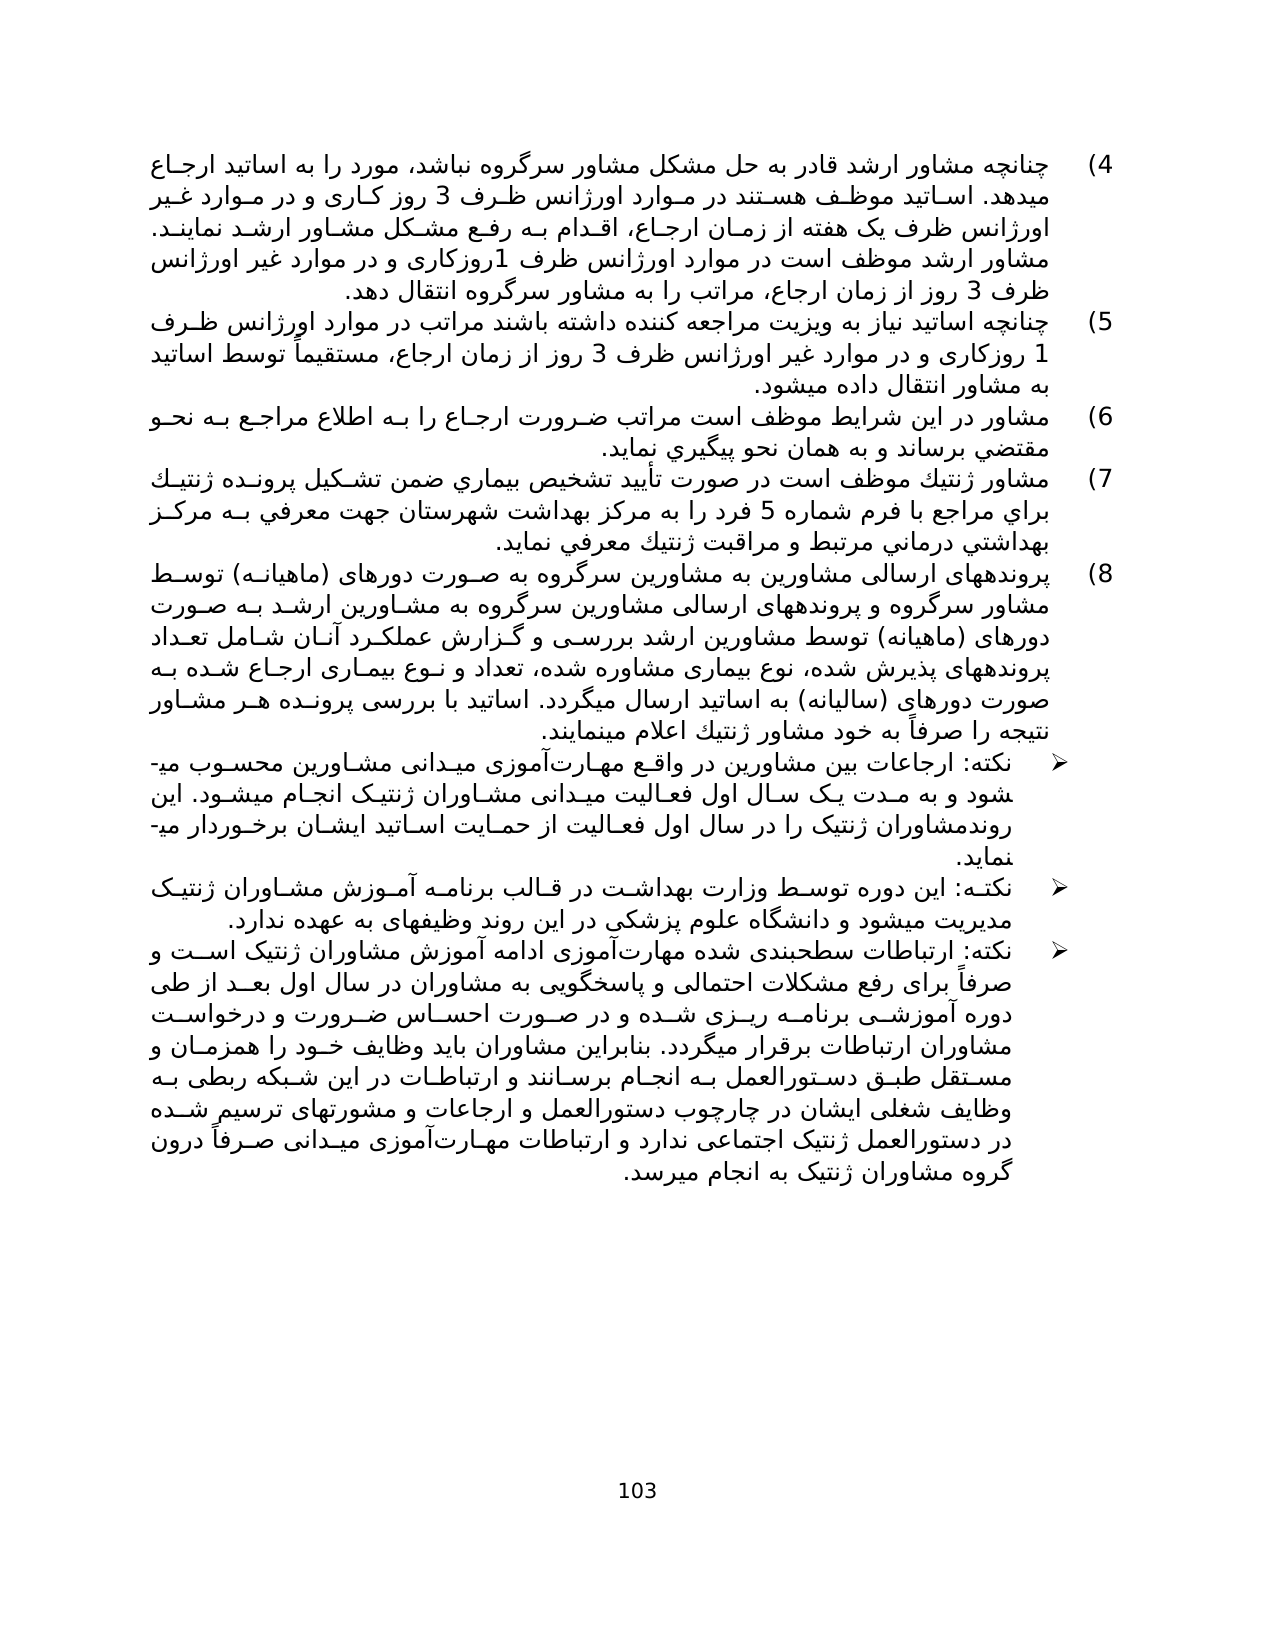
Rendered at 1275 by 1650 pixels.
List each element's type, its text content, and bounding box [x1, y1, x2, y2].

list نکته: این دوره توسط وزارت بهداشت در قالب برنامه آموزش مشاوران ژنتیک مدیریت میشود و دانشگاه علوم پزشکی در این روند وظیفهای به عهده ندارد. [150, 873, 1050, 934]
list چنانچه اساتید نیاز به ویزیت مراجعه کننده داشته باشند مراتب در موارد اورژانس ظرف 1 روزکاری و در موارد غیر اورژانس ظرف 3 روز از زمان ارجاع، مستقیماً توسط اساتید به مشاور انتقال داده میشود. [150, 307, 1087, 399]
list چنانچه مشاور ارشد قادر به حل مشکل مشاور سرگروه نباشد، مورد را به اساتید ارجاع ميدهد. اساتید موظف هستند در موارد اورژانس ظرف 3 روز کاری و در موارد غیر اورژانس ظرف یک هفته از زمان ارجاع، اقدام به رفع مشکل مشاور ارشد نمایند. مشاور ارشد موظف است در موارد اورژانس ظرف 1روزکاری و در موارد غیر اورژانس ظرف 3 روز از زمان ارجاع، مراتب را به مشاور سرگروه انتقال دهد. [150, 150, 1087, 305]
list نکته: ارجاعات بین مشاورین در واقع مهارت‌آموزی میدانی مشاورین محسوب میشود و به مدت یک سال اول فعالیت میدانی مشاوران ژنتیک انجام میشود. این روندمشاوران ژنتیک را در سال اول فعالیت از حمایت اساتید ایشان برخوردار مینماید. [150, 748, 1050, 871]
list پروندههای ارسالی مشاورین به مشاورین سرگروه به صورت دورهای (ماهیانه) توسط مشاور سرگروه و پروندههای ارسالی مشاورین سرگروه به مشاورین ارشد به صورت دورهای (ماهیانه) توسط مشاورین ارشد بررسی و گزارش عملکرد آنان شامل تعداد پروندههای پذیرش شده، نوع بیماری مشاوره شده، تعداد و نوع بیماری ارجاع شده به صورت دورهای (سالیانه) به اساتید ارسال میگردد. اساتید با بررسی پرونده هر مشاور نتيجه را صرفاً به خود مشاور ژنتيك اعلام مينمايند. [150, 559, 1087, 745]
list مشاور ژنتيك موظف است در صورت تأييد تشخيص بيماري ضمن تشكيل پرونده ژنتيك براي مراجع با فرم شماره 5 فرد را به مركز بهداشت شهرستان جهت معرفي به مركز بهداشتي درماني مرتبط و مراقبت ژنتيك معرفي نمايد. [150, 464, 1087, 557]
list نکته: ارتباطات سطحبندی شده مهارت‌آموزی ادامه آموزش مشاوران ژنتیک است و صرفاً برای رفع مشکلات احتمالی و پاسخگویی به مشاوران در سال اول بعد از طی دوره آموزشی برنامه ریزی شده و در صورت احساس ضرورت و درخواست مشاوران ارتباطات برقرار میگردد. بنابراین مشاوران باید وظایف خود را همزمان و مستقل طبق دستورالعمل به انجام برسانند و ارتباطات در این شبکه ربطی به وظایف شغلی ایشان در چارچوب دستورالعمل و ارجاعات و مشورتهای ترسیم شده در دستورالعمل ژنتیک اجتماعی ندارد و ارتباطات مهارت‌آموزی میدانی صرفاً درون گروه مشاوران ژنتیک به انجام میرسد. [150, 936, 1050, 1186]
list مشاور در اين شرايط موظف است مراتب ضرورت ارجاع را به اطلاع مراجع به نحو مقتضي برساند و به همان نحو پيگيري نمايد. [150, 402, 1087, 462]
